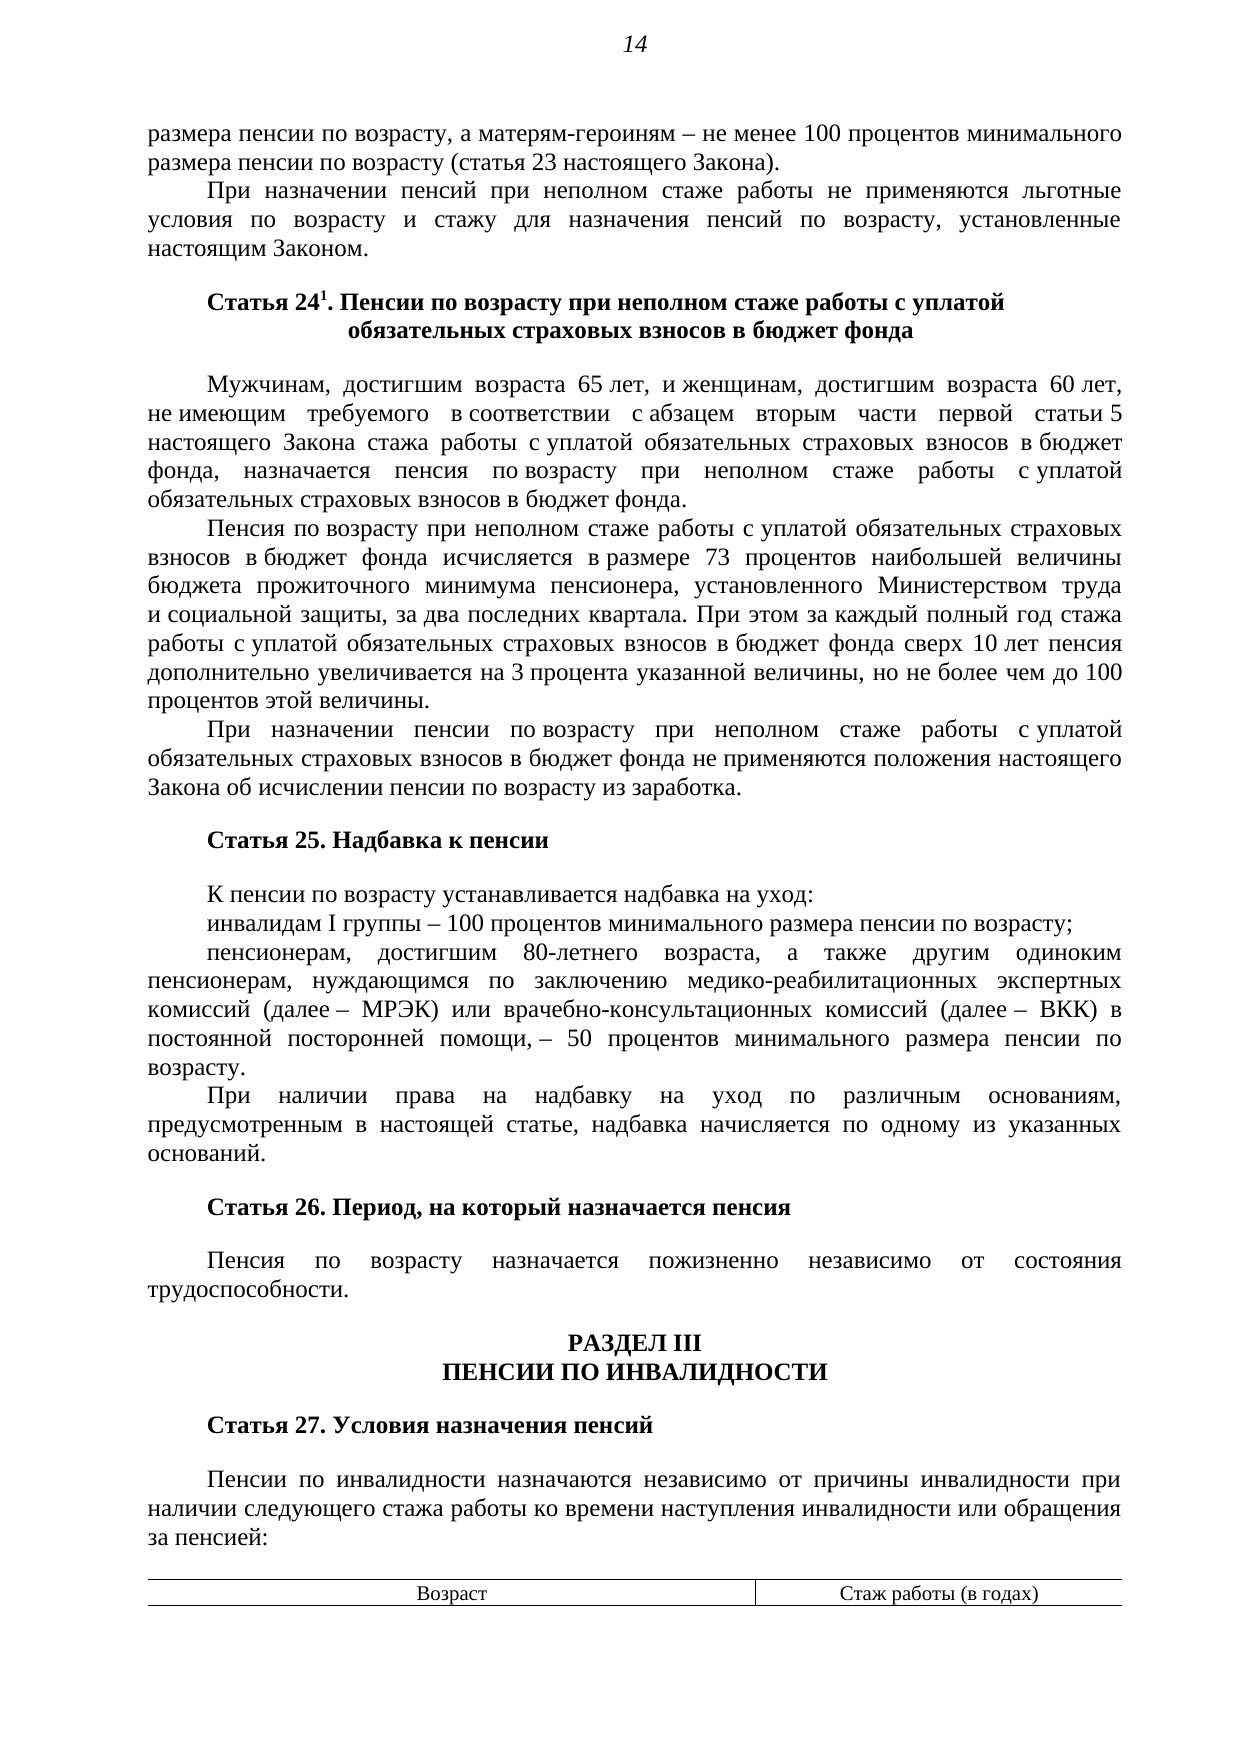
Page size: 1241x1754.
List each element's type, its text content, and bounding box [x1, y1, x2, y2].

text Пенсии по инвалидности назначаются независимо от причины инвалидности при наличии следующего стажа работы ко времени наступления инвалидности или обращения за пенсией: [147, 1464, 1122, 1551]
text При назначении пенсии по возрасту при неполном стаже работы с уплатой обязательных страховых взносов в бюджет фонда не применяются положения настоящего Закона об исчислении пенсии по возрасту из заработка. [147, 714, 1122, 801]
text Пенсия по возрасту при неполном стаже работы с уплатой обязательных страховых взносов в бюджет фонда исчисляется в размере 73 процентов наибольшей величины бюджета прожиточного минимума пенсионера, установленного Министерством труда и социальной защиты, за два последних квартала. При этом за каждый полный год стажа работы с уплатой обязательных страховых взносов в бюджет фонда сверх 10 лет пенсия дополнительно увеличивается на 3 процента указанной величины, но не более чем до 100 процентов этой величины. [147, 513, 1122, 714]
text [147, 118, 1122, 176]
text Статья 26. Период, на который назначается пенсия [207, 1192, 1122, 1221]
text РАЗДЕЛ III ПЕНСИИ ПО ИНВАЛИДНОСТИ [147, 1328, 1122, 1386]
table_header Стаж работы (в годах) [756, 1580, 1122, 1604]
text К пенсии по возрасту устанавливается надбавка на уход: [147, 879, 1122, 908]
text Пенсия по возрасту назначается пожизненно независимо от состояния трудоспособности. [147, 1246, 1122, 1303]
table_header Возраст [148, 1580, 755, 1604]
text При наличии права на надбавку на уход по различным основаниям, предусмотренным в настоящей статье, надбавка начисляется по одному из указанных оснований. [147, 1081, 1122, 1167]
text инвалидам І группы – 100 процентов минимального размера пенсии по возрасту; [147, 908, 1122, 937]
text При назначении пенсий при неполном стаже работы не применяются льготные условия по возрасту и стажу для назначения пенсий по возрасту, установленные настоящим Законом. [147, 176, 1122, 262]
text Статья 27. Условия назначения пенсий [207, 1411, 1122, 1439]
text пенсионерам, достигшим 80-летнего возраста, а также другим одиноким пенсионерам, нуждающимся по заключению медико-реабилитационных экспертных комиссий (далее – МРЭК) или врачебно-консультационных комиссий (далее – ВКК) в постоянной посторонней помощи, – 50 процентов минимального размера пенсии по возрасту. [147, 937, 1122, 1081]
text Статья 25. Надбавка к пенсии [207, 826, 1122, 854]
text Статья 241. Пенсии по возрасту при неполном стаже работы с уплатой обязательных страховых взносов в бюджет фонда [207, 287, 1122, 344]
text Мужчинам, достигшим возраста 65 лет, и женщинам, достигшим возраста 60 лет, не имеющим требуемого в соответствии с абзацем вторым части первой статьи 5 настоящего Закона стажа работы с уплатой обязательных страховых взносов в бюджет фонда, назначается пенсия по возрасту при неполном стаже работы с уплатой обязательных страховых взносов в бюджет фонда. [147, 369, 1122, 513]
